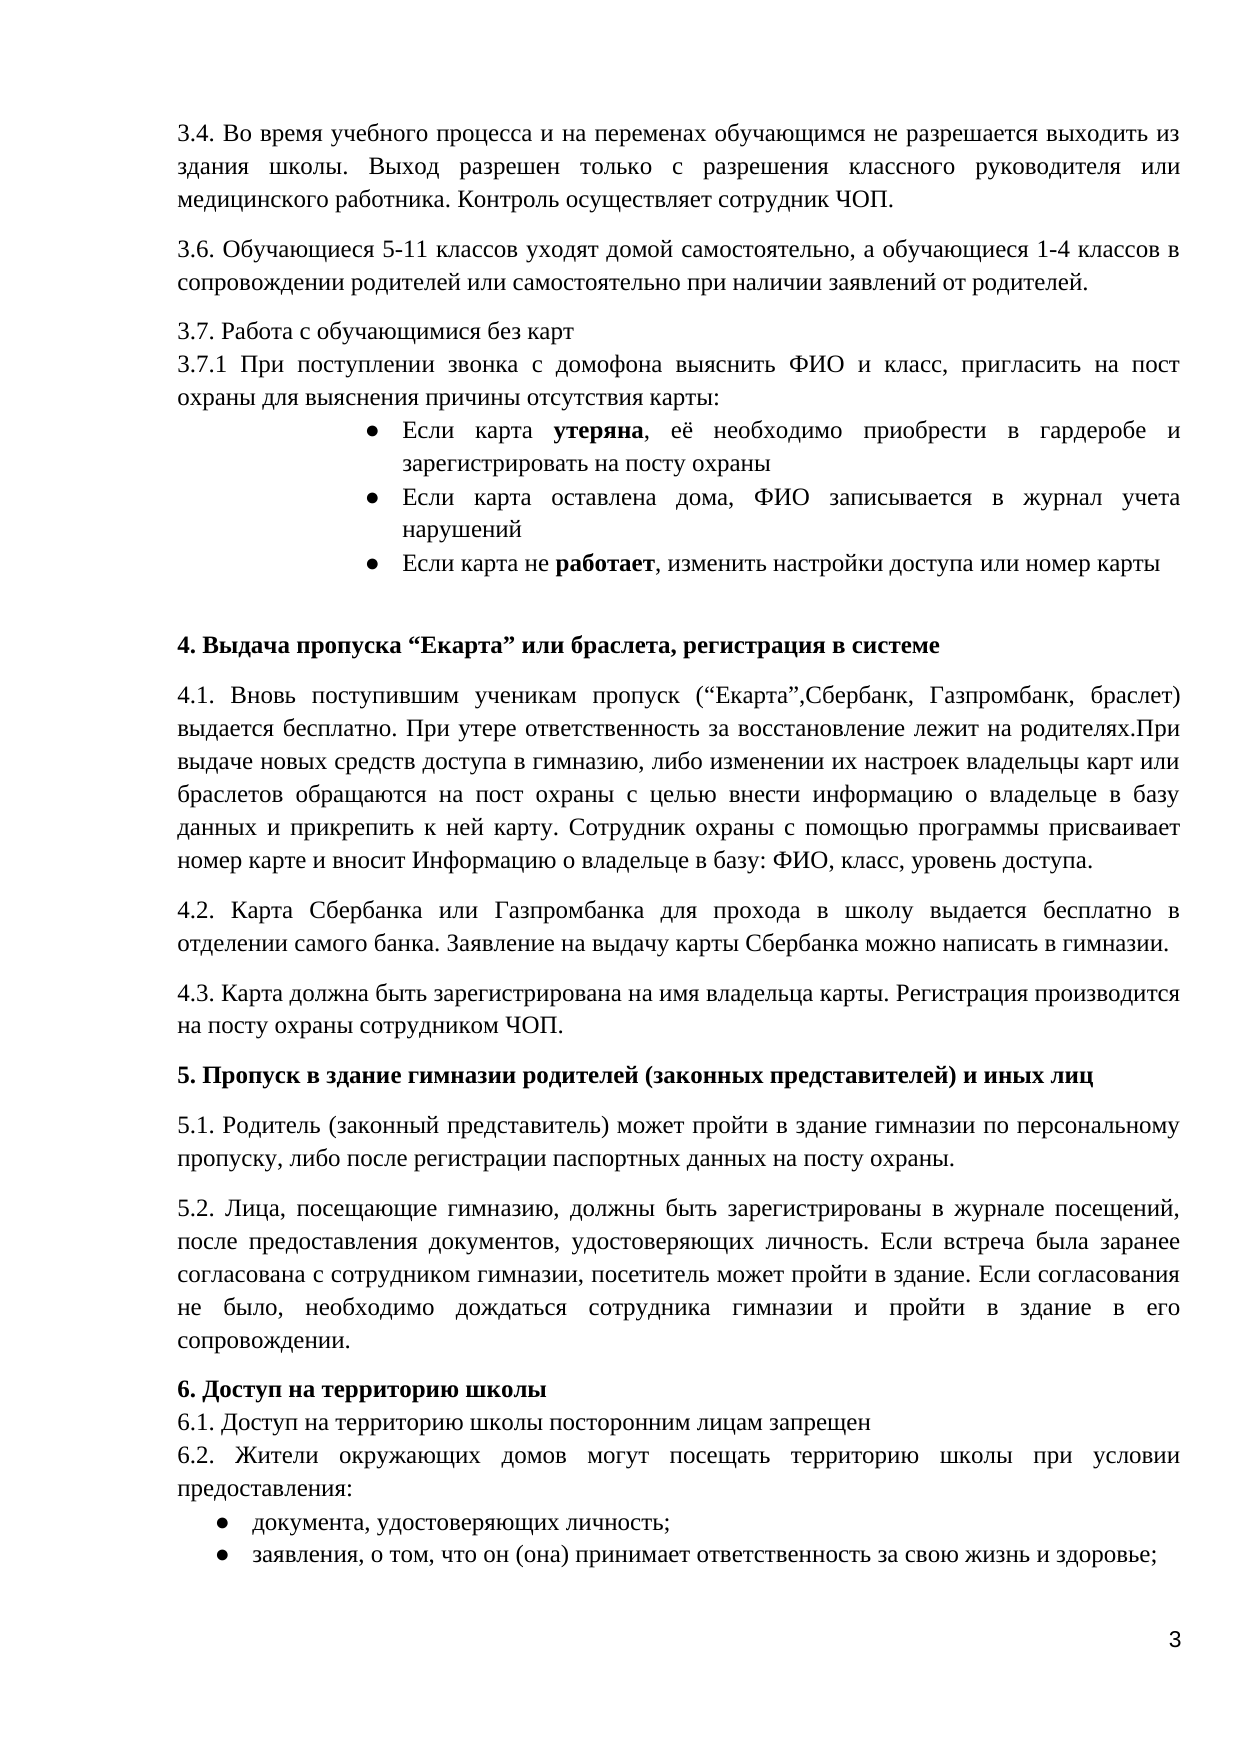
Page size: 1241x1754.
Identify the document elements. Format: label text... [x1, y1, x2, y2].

list Если карта не работает, изменить настройки доступа или номер карты [364, 548, 1181, 576]
list Если карта оставлена дома, ФИО записывается в журнал учета нарушений [364, 482, 1181, 543]
text 6.2. Жители окружающих домов могут посещать территорию школы при условии предоставления: [177, 1441, 1181, 1502]
text 3.7.1 При поступлении звонка с домофона выяснить ФИО и класс, пригласить на пост охраны для выяснения причины отсутствия карты: [177, 349, 1181, 411]
text 4. Выдача пропуска “Екарта” или браслета, регистрация в системе [177, 630, 1181, 659]
text 4.3. Карта должна быть зарегистрирована на имя владельца карты. Регистрация производится на посту охраны сотрудником ЧОП. [177, 978, 1181, 1039]
text 4.1. Вновь поступившим ученикам пропуск (“Екарта”,Сбербанк, Газпромбанк, браслет) выдается бесплатно. При утере ответственность за восстановление лежит на родителях.При выдаче новых средств доступа в гимназию, либо изменении их настроек владельцы карт или браслетов обращаются на пост охраны с целью внести информацию о владельце в базу данных и прикрепить к ней карту. Сотрудник охраны с помощью программы присваивает номер карте и вносит Информацию о владельце в базу: ФИО, класс, уровень доступа. [177, 680, 1181, 874]
text 5.1. Родитель (законный представитель) может пройти в здание гимназии по персональному пропуску, либо после регистрации паспортных данных на посту охраны. [177, 1110, 1181, 1172]
text 3.4. Во время учебного процесса и на переменах обучающимся не разрешается выходить из здания школы. Выход разрешен только с разрешения классного руководителя или медицинского работника. Контроль осуществляет сотрудник ЧОП. [177, 118, 1181, 213]
text 5. Пропуск в здание гимназии родителей (законных представителей) и иных лиц [177, 1060, 1181, 1089]
list Если карта утеряна, её необходимо приобрести в гардеробе и зарегистрировать на посту охраны [364, 416, 1181, 477]
list заявления, о том, что он (она) принимает ответственность за свою жизнь и здоровье; [214, 1539, 1181, 1568]
text 3.7. Работа с обучающимися без карт [177, 316, 1181, 345]
text 6.1. Доступ на территорию школы посторонним лицам запрещен [177, 1407, 1181, 1436]
text 3.6. Обучающиеся 5-11 классов уходят домой самостоятельно, а обучающиеся 1-4 классов в сопровождении родителей или самостоятельно при наличии заявлений от родителей. [177, 234, 1181, 296]
text 4.2. Карта Сбербанка или Газпромбанка для прохода в школу выдается бесплатно в отделении самого банка. Заявление на выдачу карты Сбербанка можно написать в гимназии. [177, 895, 1181, 957]
text 6. Доступ на территорию школы [177, 1374, 1181, 1403]
text 5.2. Лица, посещающие гимназию, должны быть зарегистрированы в журнале посещений, после предоставления документов, удостоверяющих личность. Если встреча была заранее согласована с сотрудником гимназии, посетитель может пройти в здание. Если согласования не было, необходимо дождаться сотрудника гимназии и пройти в здание в его сопровождении. [177, 1193, 1181, 1353]
list документа, удостоверяющих личность; [214, 1507, 1181, 1535]
